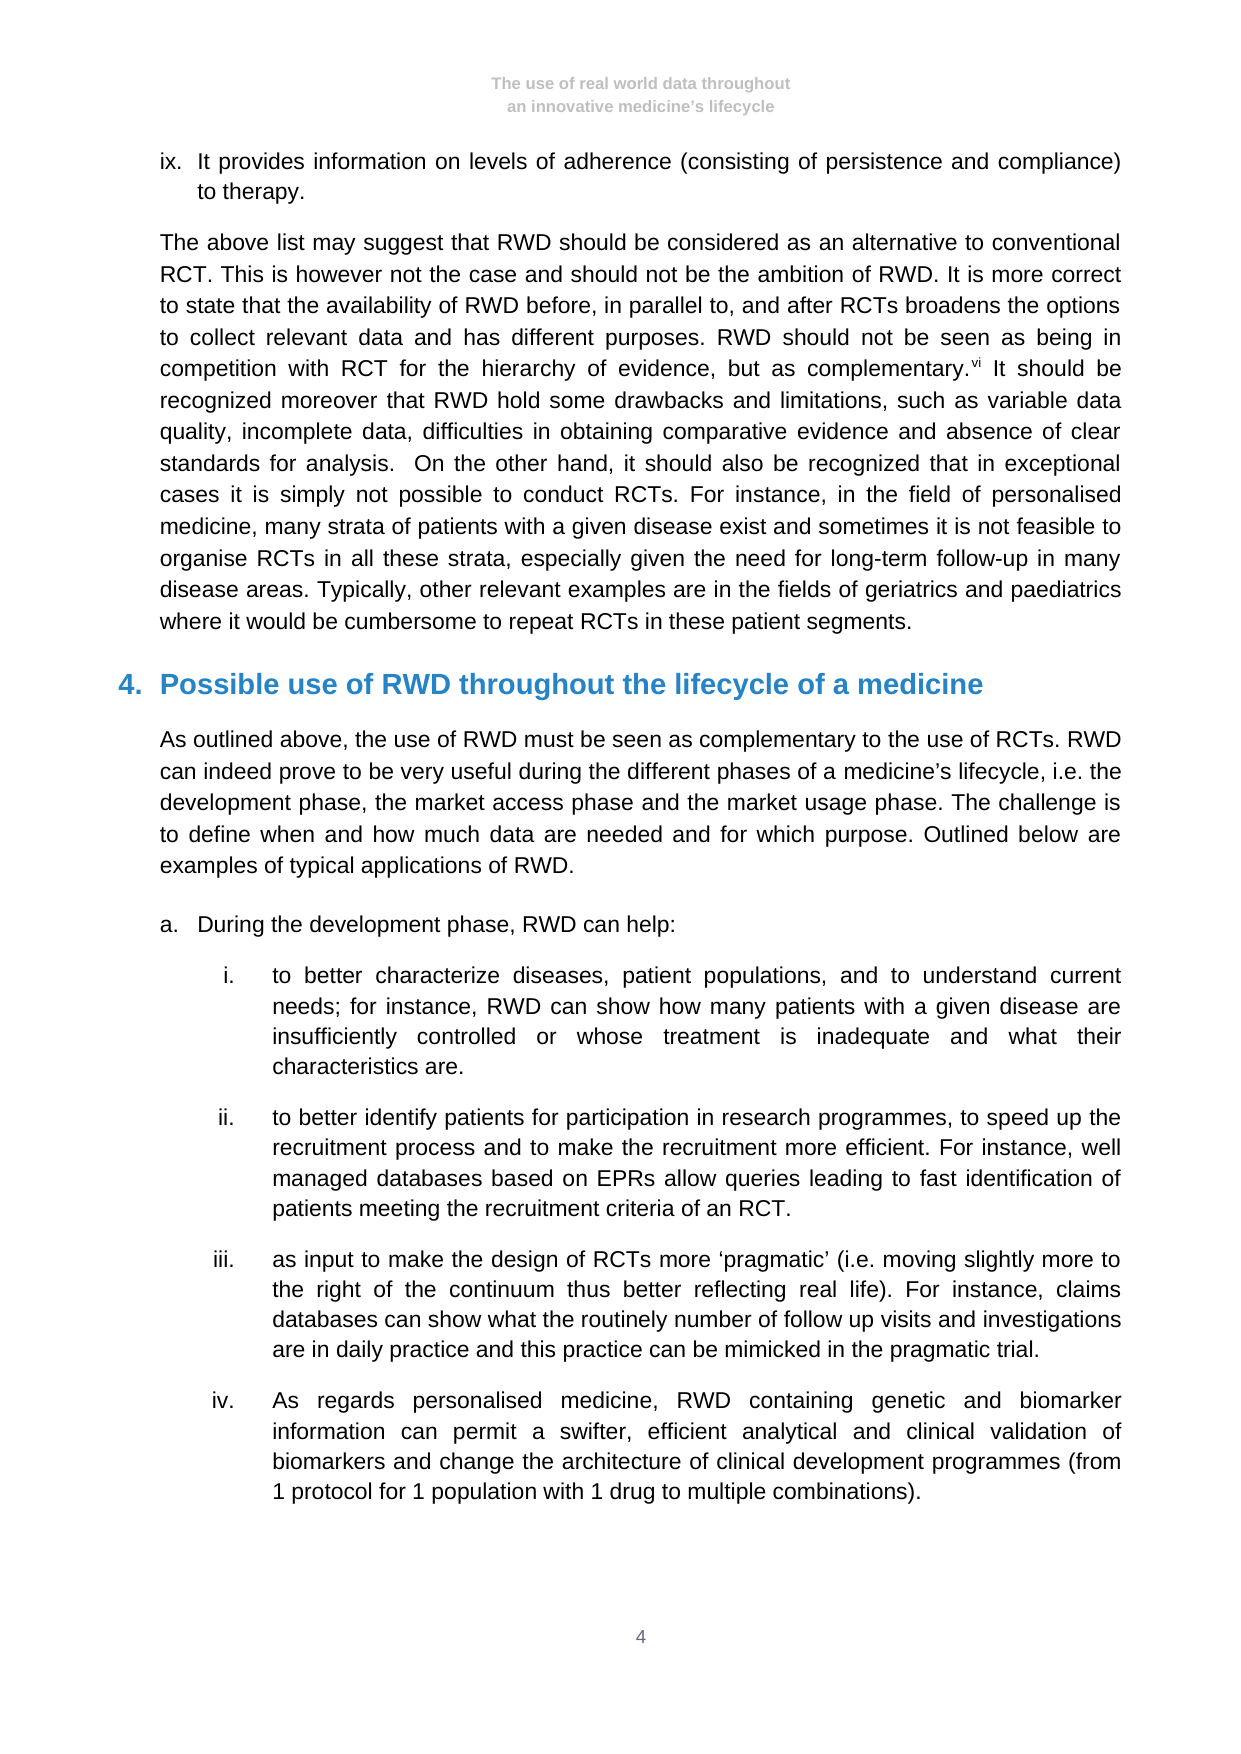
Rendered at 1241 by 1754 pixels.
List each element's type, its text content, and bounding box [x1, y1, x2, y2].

text As outlined above, the use of RWD must be seen as complementary to the use of RCTs. RWD can indeed prove to be very useful during the different phases of a medicine’s lifecycle, i.e. the development phase, the market access phase and the market usage phase. The challenge is to define when and how much data are needed and for which purpose. Outlined below are examples of typical applications of RWD. [159, 726, 1122, 879]
list to better identify patients for participation in research programmes, to speed up the recruitment process and to make the recruitment more efficient. For instance, well managed databases based on EPRs allow queries leading to fast identification of patients meeting the recruitment criteria of an RCT. [234, 1104, 1122, 1221]
list During the development phase, RWD can help: [159, 911, 1122, 938]
list As regards personalised medicine, RWD containing genetic and biomarker information can permit a swifter, efficient analytical and clinical validation of biomarkers and change the architecture of clinical development programmes (from 1 protocol for 1 population with 1 drug to multiple combinations). [234, 1387, 1122, 1504]
subtitle Possible use of RWD throughout the lifecycle of a medicine [118, 667, 1122, 700]
list It provides information on levels of adherence (consisting of persistence and compliance) to therapy. [159, 148, 1122, 204]
list to better characterize diseases, patient populations, and to understand current needs; for instance, RWD can show how many patients with a given disease are insufficiently controlled or whose treatment is inadequate and what their characteristics are. [234, 962, 1122, 1079]
list as input to make the design of RCTs more ‘pragmatic’ (i.e. moving slightly more to the right of the continuum thus better reflecting real life). For instance, claims databases can show what the routinely number of follow up visits and investigations are in daily practice and this practice can be mimicked in the pragmatic trial. [234, 1246, 1122, 1363]
text The above list may suggest that RWD should be considered as an alternative to conventional RCT. This is however not the case and should not be the ambition of RWD. It is more correct to state that the availability of RWD before, in parallel to, and after RCTs broadens the options to collect relevant data and has different purposes. RWD should not be seen as being in competition with RCT for the hierarchy of evidence, but as complementary. It should be recognized moreover that RWD hold some drawbacks and limitations, such as variable data quality, incomplete data, difficulties in obtaining comparative evidence and absence of clear standards for analysis. On the other hand, it should also be recognized that in exceptional cases it is simply not possible to conduct RCTs. For instance, in the field of personalised medicine, many strata of patients with a given disease exist and sometimes it is not feasible to organise RCTs in all these strata, especially given the need for long-term follow-up in many disease areas. Typically, other relevant examples are in the fields of geriatrics and paediatrics where it would be cumbersome to repeat RCTs in these patient segments. [159, 229, 1122, 634]
